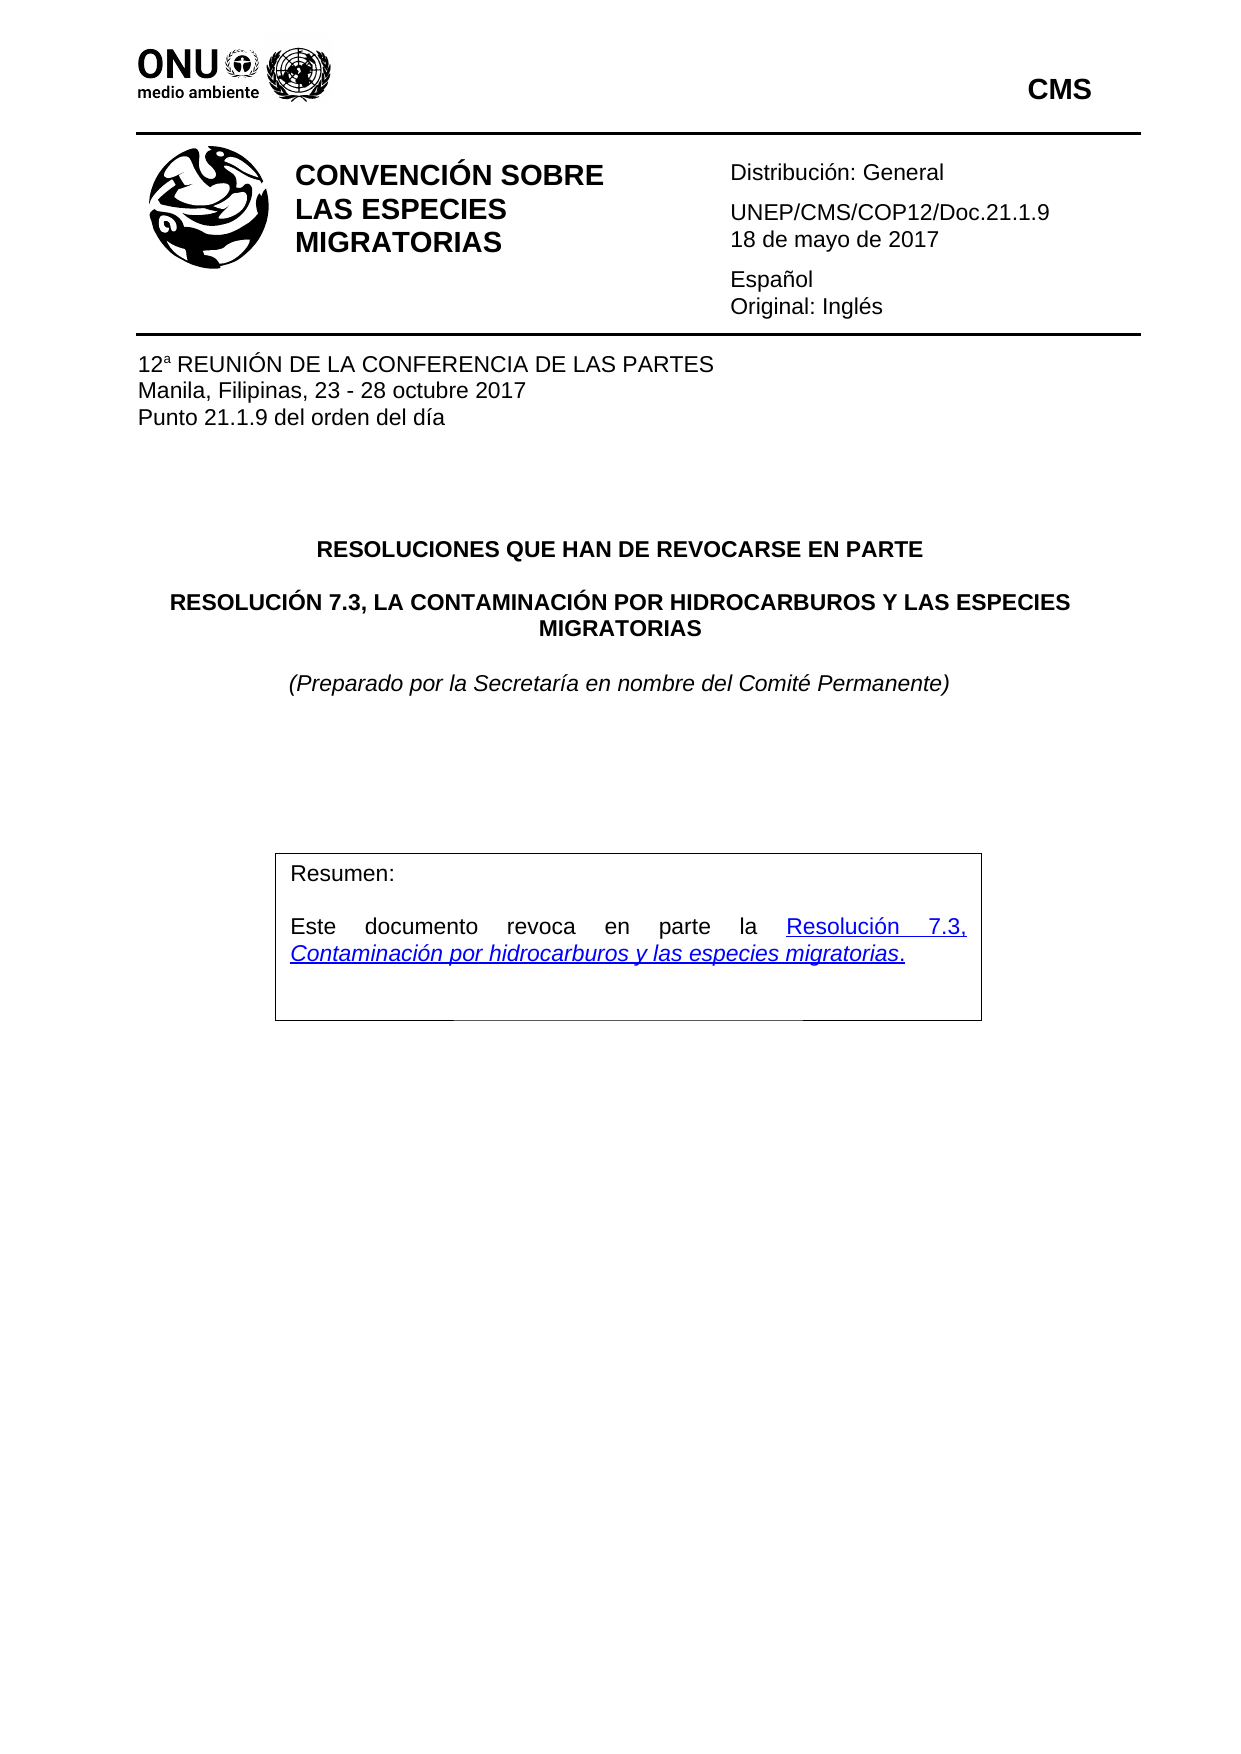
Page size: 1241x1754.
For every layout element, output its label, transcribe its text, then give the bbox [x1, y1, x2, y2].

table_cell [136, 135, 295, 333]
text Resolución 7.3, LA CONTAMINACIÓN POR HIDROCARBUROS Y LAS ESPECIES [147, 588, 1093, 615]
table_cell CONVENCIÓN SOBRE LAS ESPECIES MIGRATORIAS [295, 135, 719, 333]
picture [130, 41, 259, 105]
table_header CMS [136, 63, 1141, 132]
subtitle Manila, Filipinas, 23 - 28 octubre 2017 [138, 379, 1093, 404]
text Resoluciones que han de REVOCARSE en parte [147, 536, 1093, 562]
text Punto 21.1.9 del orden del día [138, 405, 1093, 430]
text MIGRATORIAS [147, 615, 1093, 641]
text (Preparado por la Secretaría en nombre del Comité Permanente) [147, 670, 1093, 697]
text 12a REUNIÓN DE LA CONFERENCIA DE LAS PARTES [138, 351, 1093, 377]
table_cell Distribución: General UNEP/CMS/COP12/Doc.21.1.9 18 de mayo de 2017 Español Original: Inglés [719, 135, 1141, 333]
